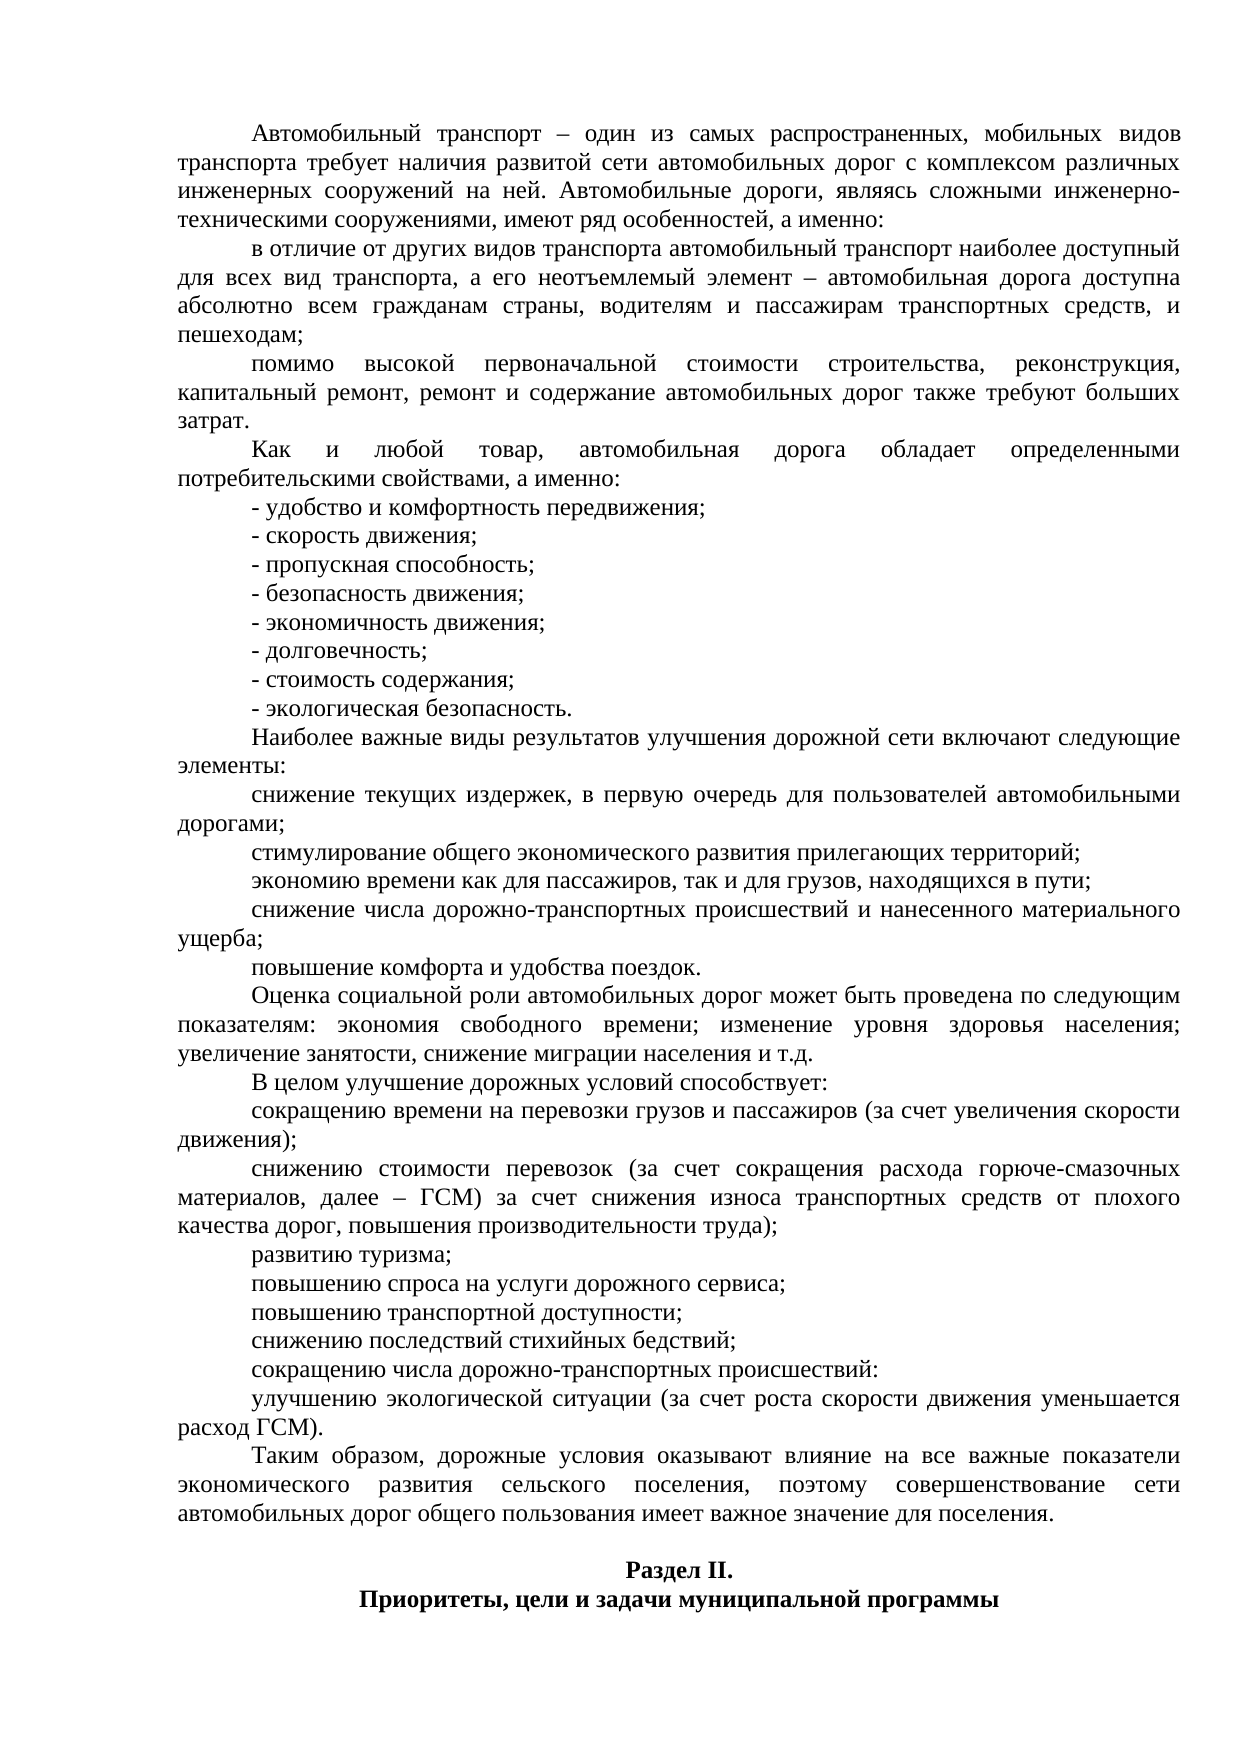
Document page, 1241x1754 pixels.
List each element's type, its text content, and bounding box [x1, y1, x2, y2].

text Таким образом, дорожные условия оказывают влияние на все важные показатели экономического развития сельского поселения, поэтому совершенствование сети автомобильных дорог общего пользования имеет важное значение для поселения. [177, 1441, 1181, 1527]
text В целом улучшение дорожных условий способствует: [177, 1067, 1181, 1096]
text в отличие от других видов транспорта автомобильный транспорт наиболее доступный для всех вид транспорта, а его неотъемлемый элемент – автомобильная дорога доступна абсолютно всем гражданам страны, водителям и пассажирам транспортных средств, и пешеходам; [177, 233, 1181, 348]
text - экологическая безопасность. [177, 693, 1181, 722]
text - долговечность; [177, 636, 1181, 664]
text Автомобильный транспорт – один из самых распространенных, мобильных видов транспорта требует наличия развитой сети автомобильных дорог с комплексом различных инженерных сооружений на ней. Автомобильные дороги, являясь сложными инженерно-техническими сооружениями, имеют ряд особенностей, а именно: [177, 118, 1181, 233]
text улучшению экологической ситуации (за счет роста скорости движения уменьшается расход ГСМ). [177, 1383, 1181, 1441]
text Как и любой товар, автомобильная дорога обладает определенными потребительскими свойствами, а именно: [177, 434, 1181, 492]
text сокращению числа дорожно-транспортных происшествий: [177, 1354, 1181, 1383]
text повышение комфорта и удобства поездок. [177, 952, 1181, 981]
text - пропускная способность; [177, 549, 1181, 578]
text - скорость движения; [177, 521, 1181, 549]
text экономию времени как для пассажиров, так и для грузов, находящихся в пути; [177, 866, 1181, 894]
text Наиболее важные виды результатов улучшения дорожной сети включают следующие элементы: [177, 722, 1181, 779]
text Приоритеты, цели и задачи муниципальной программы [177, 1584, 1181, 1613]
text Оценка социальной роли автомобильных дорог может быть проведена по следующим показателям: экономия свободного времени; изменение уровня здоровья населения; увеличение занятости, снижение миграции населения и т.д. [177, 981, 1181, 1067]
text - удобство и комфортность передвижения; [177, 492, 1181, 521]
text снижению последствий стихийных бедствий; [177, 1326, 1181, 1354]
text сокращению времени на перевозки грузов и пассажиров (за счет увеличения скорости движения); [177, 1096, 1181, 1153]
text снижению стоимости перевозок (за счет сокращения расхода горюче-смазочных материалов, далее – ГСМ) за счет снижения износа транспортных средств от плохого качества дорог, повышения производительности труда); [177, 1153, 1181, 1239]
text снижение числа дорожно-транспортных происшествий и нанесенного материального ущерба; [177, 894, 1181, 952]
text повышению транспортной доступности; [177, 1297, 1181, 1326]
text стимулирование общего экономического развития прилегающих территорий; [177, 837, 1181, 866]
text помимо высокой первоначальной стоимости строительства, реконструкция, капитальный ремонт, ремонт и содержание автомобильных дорог также требуют больших затрат. [177, 348, 1181, 434]
text - экономичность движения; [177, 607, 1181, 636]
text Раздел II. [177, 1556, 1181, 1584]
text повышению спроса на услуги дорожного сервиса; [177, 1268, 1181, 1297]
text - стоимость содержания; [177, 664, 1181, 693]
text снижение текущих издержек, в первую очередь для пользователей автомобильными дорогами; [177, 779, 1181, 837]
text развитию туризма; [177, 1239, 1181, 1268]
text - безопасность движения; [177, 578, 1181, 607]
